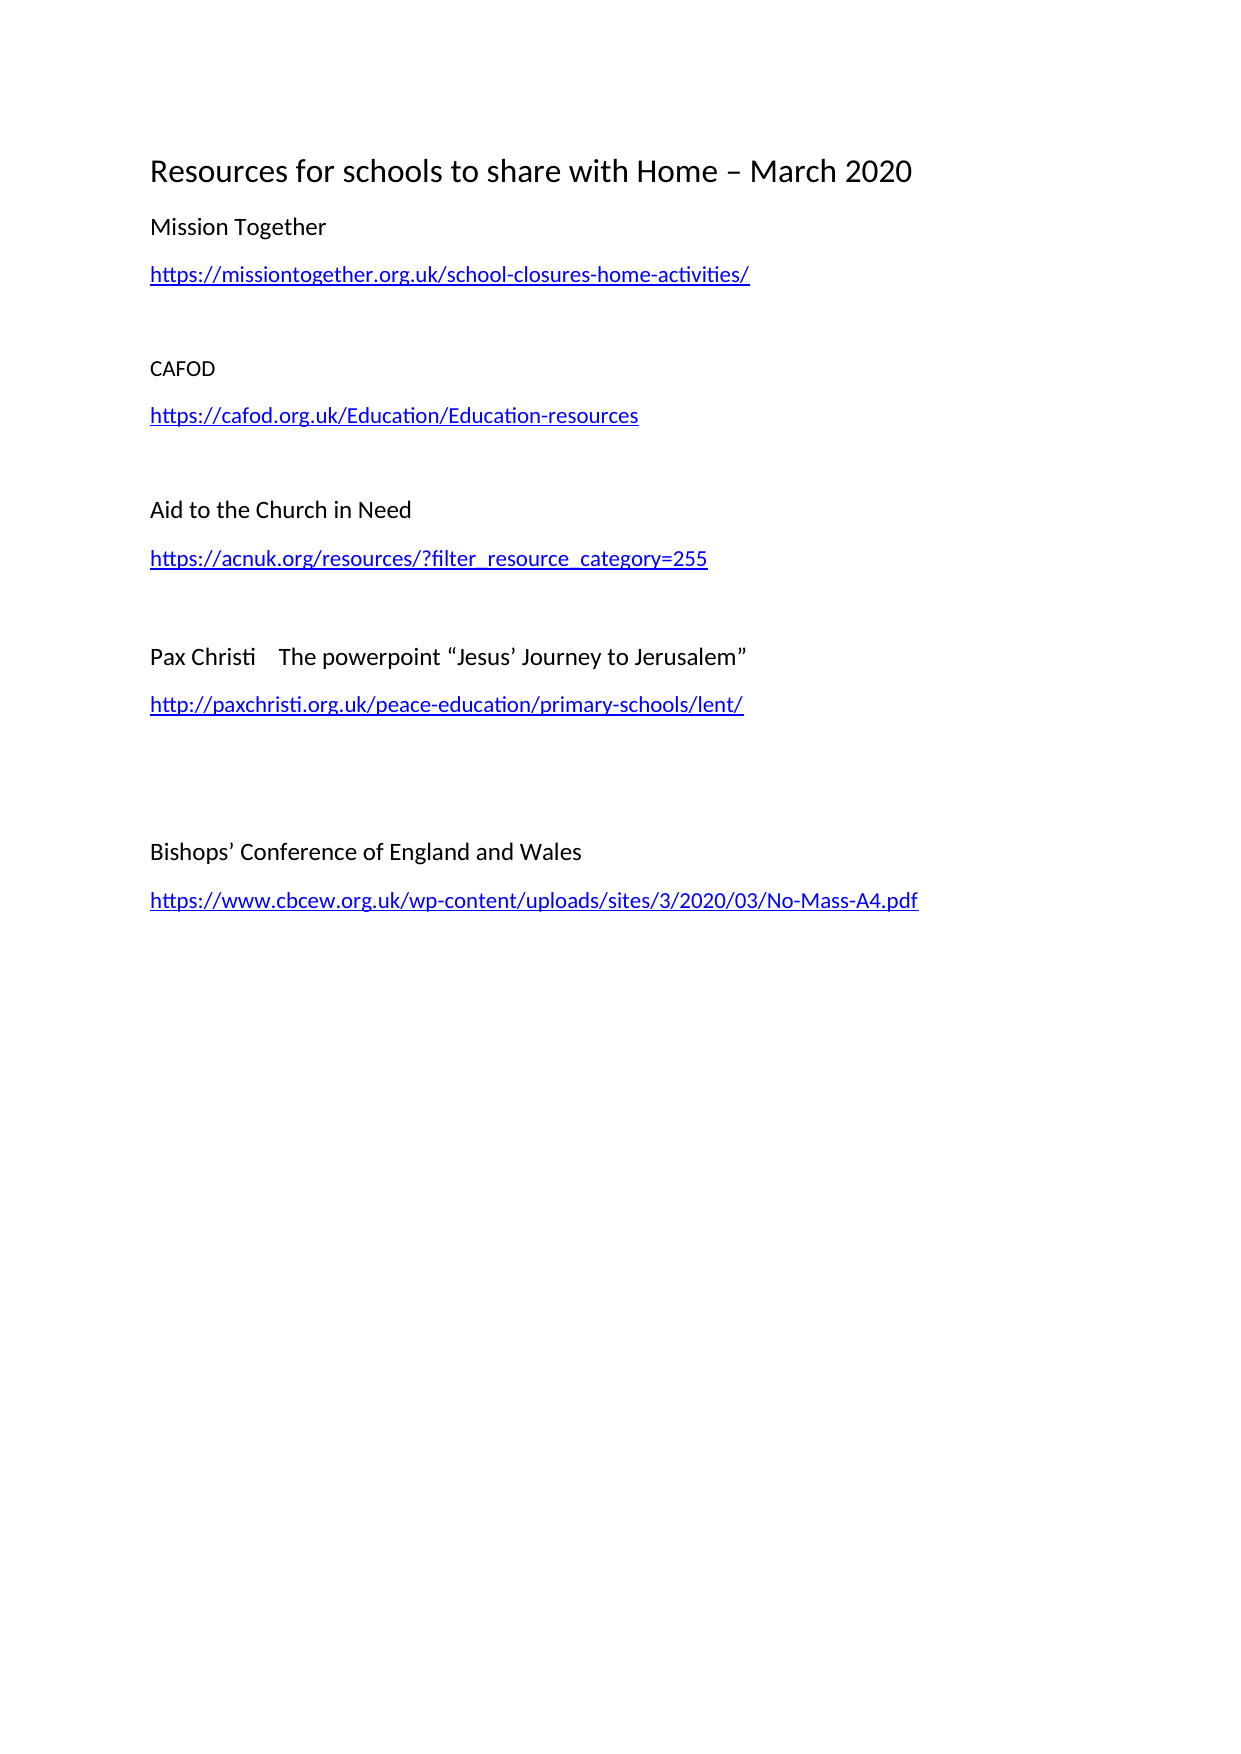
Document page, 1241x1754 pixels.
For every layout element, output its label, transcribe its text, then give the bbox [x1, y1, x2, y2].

text Bishops’ Conference of England and Wales [150, 836, 1090, 867]
text CAFOD [150, 354, 1090, 382]
text https://www.cbcew.org.uk/wp-content/uploads/sites/3/2020/03/No-Mass-A4.pdf [150, 886, 1090, 914]
text https://missiontogether.org.uk/school-closures-home-activities/ [150, 260, 1090, 288]
text Resources for schools to share with Home – March 2020 [150, 150, 1090, 191]
text Pax Christi The powerpoint “Jesus’ Journey to Jerusalem” [150, 641, 1090, 671]
text Aid to the Church in Need [150, 494, 1090, 525]
text Mission Together [150, 211, 1090, 241]
text http://paxchristi.org.uk/peace-education/primary-schools/lent/ [150, 690, 1090, 718]
text https://acnuk.org/resources/?filter_resource_category=255 [150, 544, 1090, 572]
text https://cafod.org.uk/Education/Education-resources [150, 401, 1090, 429]
